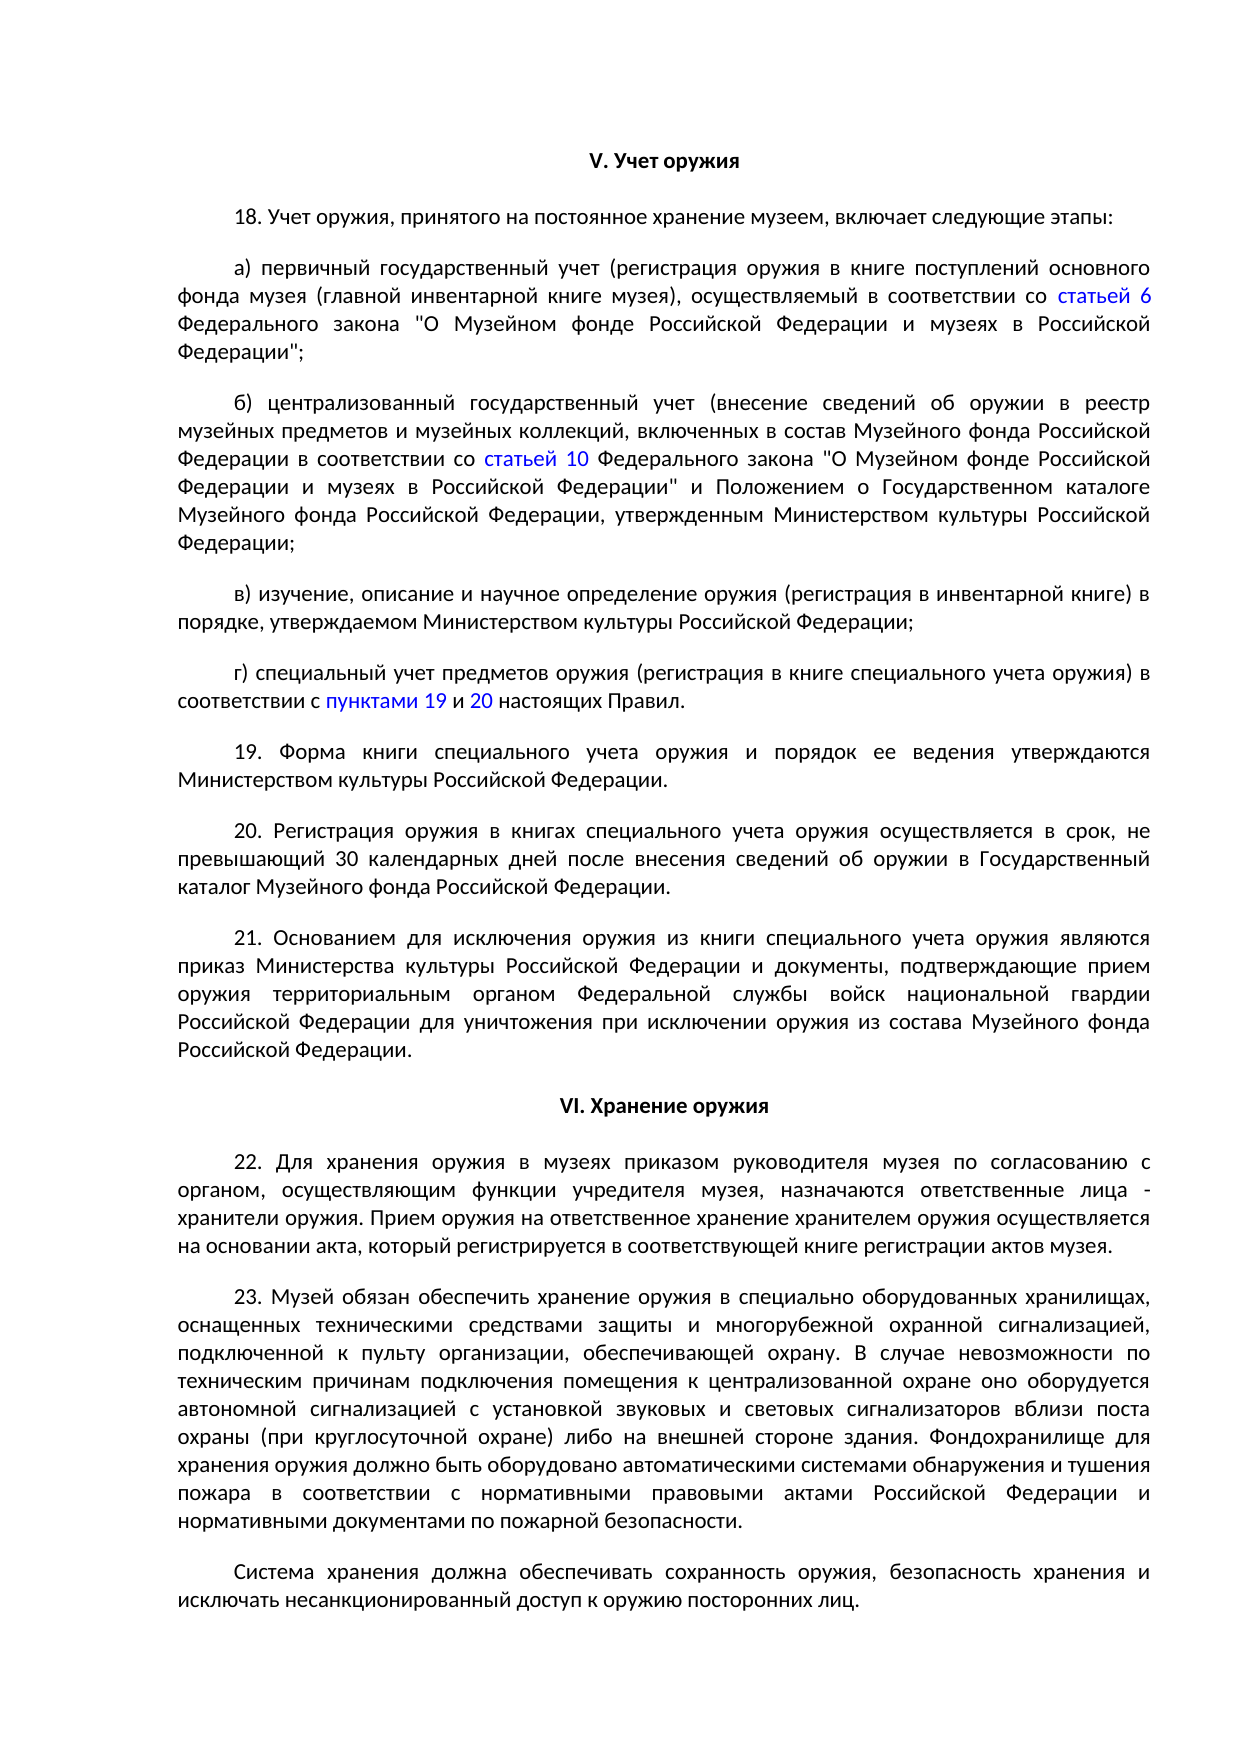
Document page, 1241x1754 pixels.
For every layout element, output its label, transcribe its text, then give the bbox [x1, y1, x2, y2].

text Система хранения должна обеспечивать сохранность оружия, безопасность хранения и исключать несанкционированный доступ к оружию посторонних лиц. [177, 1557, 1152, 1613]
text 18. Учет оружия, принятого на постоянное хранение музеем, включает следующие этапы: [177, 202, 1152, 230]
text б) централизованный государственный учет (внесение сведений об оружии в реестр музейных предметов и музейных коллекций, включенных в состав Музейного фонда Российской Федерации в соответствии со статьей 10 Федерального закона "О Музейном фонде Российской Федерации и музеях в Российской Федерации" и Положением о Государственном каталоге Музейного фонда Российской Федерации, утвержденным Министерством культуры Российской Федерации; [177, 388, 1152, 556]
text в) изучение, описание и научное определение оружия (регистрация в инвентарной книге) в порядке, утверждаемом Министерством культуры Российской Федерации; [177, 579, 1152, 635]
text 23. Музей обязан обеспечить хранение оружия в специально оборудованных хранилищах, оснащенных техническими средствами защиты и многорубежной охранной сигнализацией, подключенной к пульту организации, обеспечивающей охрану. В случае невозможности по техническим причинам подключения помещения к централизованной охране оно оборудуется автономной сигнализацией с установкой звуковых и световых сигнализаторов вблизи поста охраны (при круглосуточной охране) либо на внешней стороне здания. Фондохранилище для хранения оружия должно быть оборудовано автоматическими системами обнаружения и тушения пожара в соответствии с нормативными правовыми актами Российской Федерации и нормативными документами по пожарной безопасности. [177, 1282, 1152, 1534]
text 19. Форма книги специального учета оружия и порядок ее ведения утверждаются Министерством культуры Российской Федерации. [177, 737, 1152, 793]
text 20. Регистрация оружия в книгах специального учета оружия осуществляется в срок, не превышающий 30 календарных дней после внесения сведений об оружии в Государственный каталог Музейного фонда Российской Федерации. [177, 816, 1152, 900]
title VI. Хранение оружия [177, 1091, 1152, 1119]
text г) специальный учет предметов оружия (регистрация в книге специального учета оружия) в соответствии с пунктами 19 и 20 настоящих Правил. [177, 658, 1152, 714]
text 22. Для хранения оружия в музеях приказом руководителя музея по согласованию с органом, осуществляющим функции учредителя музея, назначаются ответственные лица - хранители оружия. Прием оружия на ответственное хранение хранителем оружия осуществляется на основании акта, который регистрируется в соответствующей книге регистрации актов музея. [177, 1147, 1152, 1259]
title V. Учет оружия [177, 146, 1152, 174]
text 21. Основанием для исключения оружия из книги специального учета оружия являются приказ Министерства культуры Российской Федерации и документы, подтверждающие прием оружия территориальным органом Федеральной службы войск национальной гвардии Российской Федерации для уничтожения при исключении оружия из состава Музейного фонда Российской Федерации. [177, 923, 1152, 1063]
text а) первичный государственный учет (регистрация оружия в книге поступлений основного фонда музея (главной инвентарной книге музея), осуществляемый в соответствии со статьей 6 Федерального закона "О Музейном фонде Российской Федерации и музеях в Российской Федерации"; [177, 253, 1152, 365]
